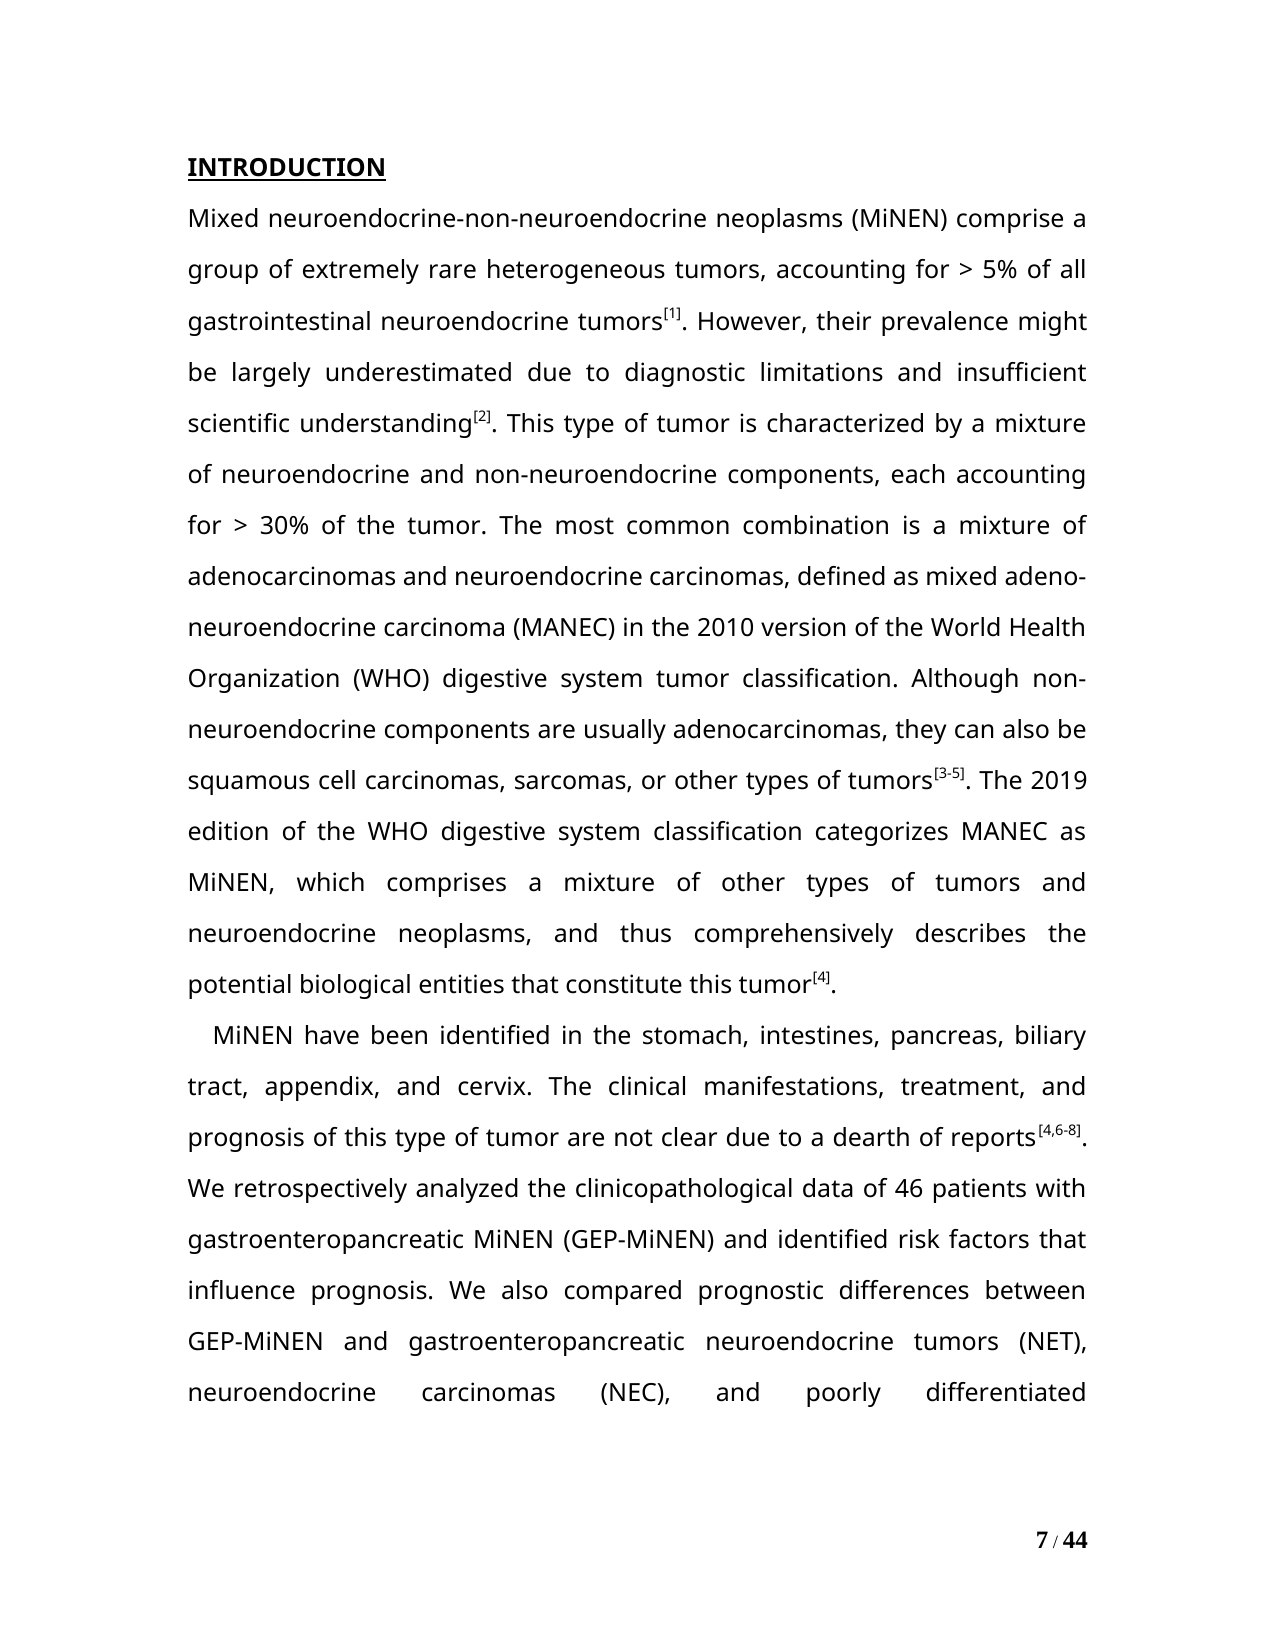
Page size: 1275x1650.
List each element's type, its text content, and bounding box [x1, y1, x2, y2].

text INTRODUCTION [187, 150, 1087, 184]
text Mixed neuroendocrine-non-neuroendocrine neoplasms (MiNEN) comprise a group of extremely rare heterogeneous tumors, accounting for > 5% of all gastrointestinal neuroendocrine tumors[1]. However, their prevalence might be largely underestimated due to diagnostic limitations and insufficient scientific understanding[2]. This type of tumor is characterized by a mixture of neuroendocrine and non-neuroendocrine components, each accounting for > 30% of the tumor. The most common combination is a mixture of adenocarcinomas and neuroendocrine carcinomas, defined as mixed adeno-neuroendocrine carcinoma (MANEC) in the 2010 version of the World Health Organization (WHO) digestive system tumor classification. Although non-neuroendocrine components are usually adenocarcinomas, they can also be squamous cell carcinomas, sarcomas, or other types of tumors[3-5]. The 2019 edition of the WHO digestive system classification categorizes MANEC as MiNEN, which comprises a mixture of other types of tumors and neuroendocrine neoplasms, and thus comprehensively describes the potential biological entities that constitute this tumor[4]. [187, 201, 1087, 1001]
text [187, 1018, 1087, 1409]
